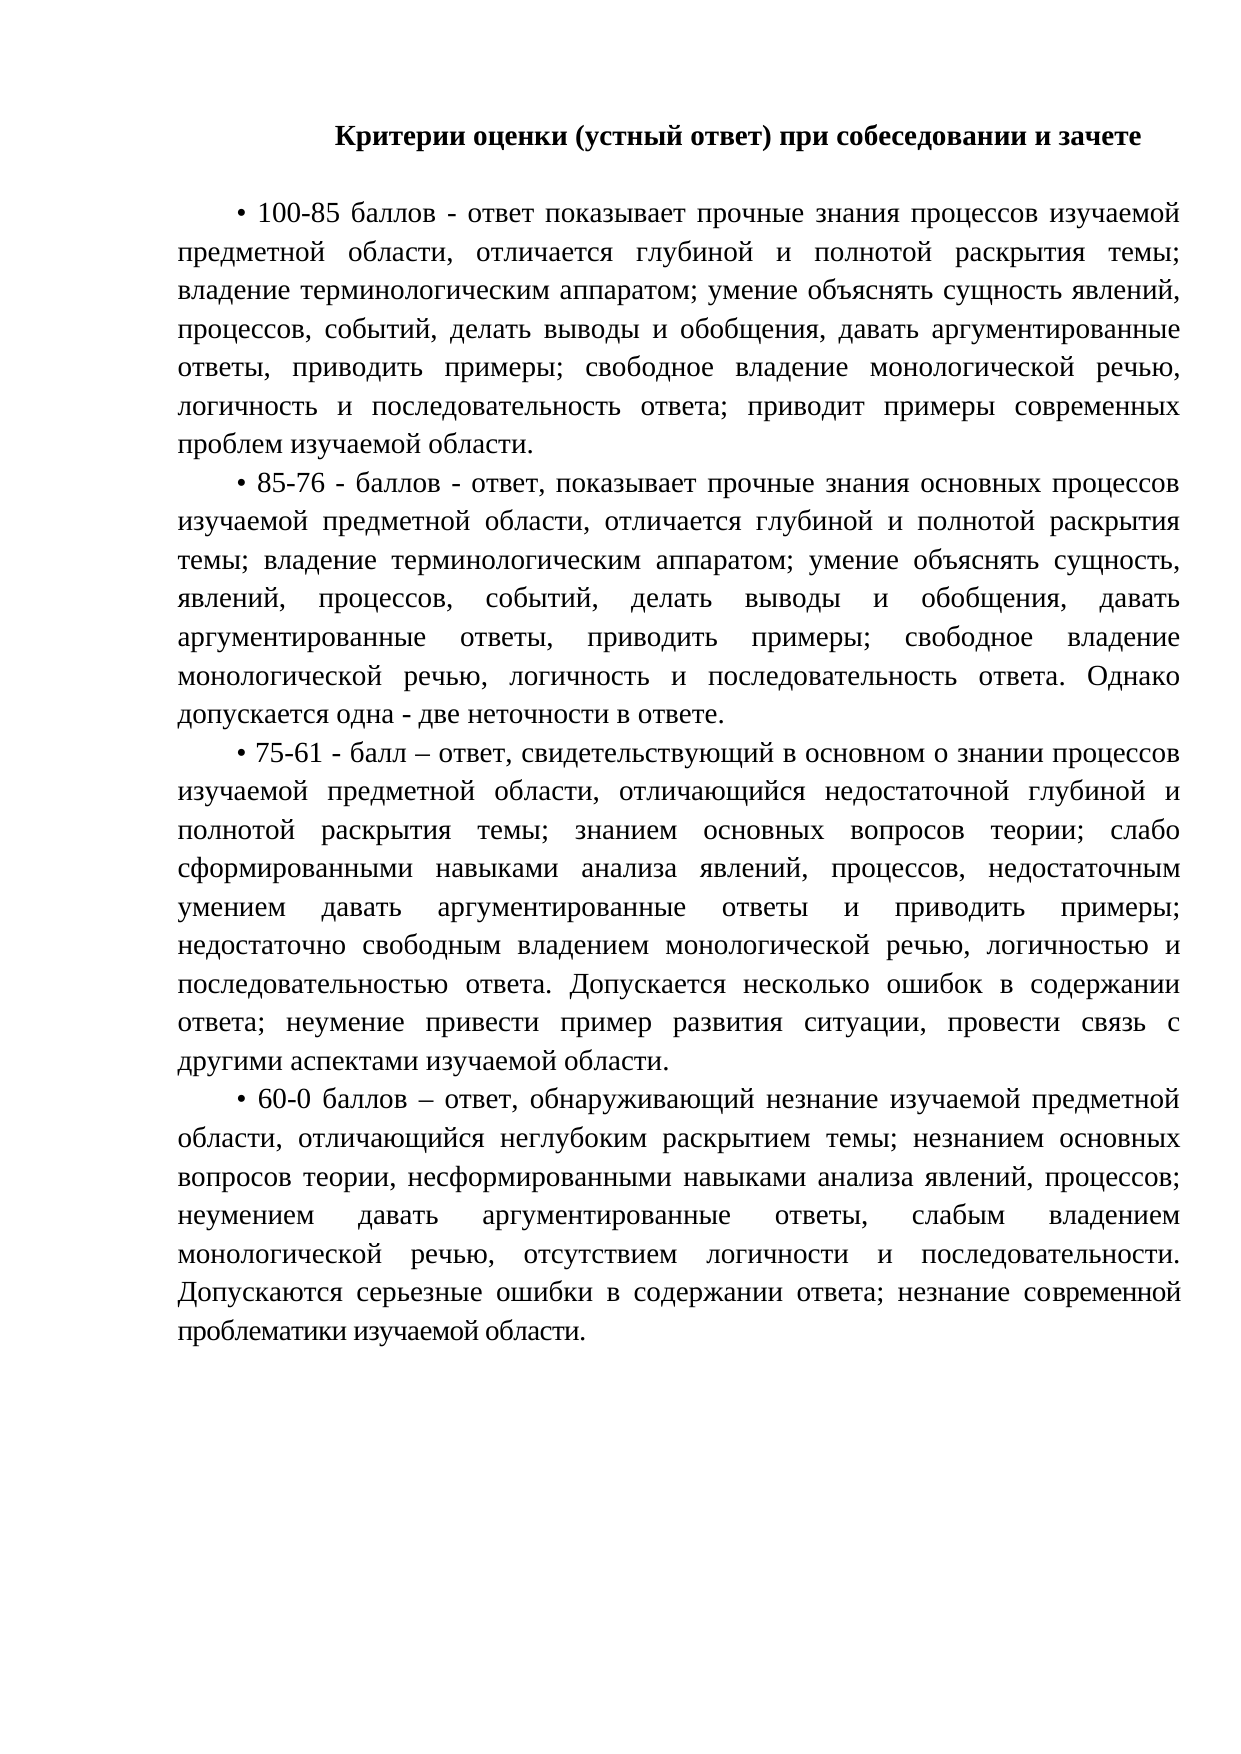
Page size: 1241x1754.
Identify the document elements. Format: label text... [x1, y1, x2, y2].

text • 60-0 баллов – ответ, обнаруживающий незнание изучаемой предметной области, отличающийся неглубоким раскрытием темы; незнанием основных вопросов теории, несформированными навыками анализа явлений, процессов; неумением давать аргументированные ответы, слабым владением монологической речью, отсутствием логичности и последовательности. Допускаются серьезные ошибки в содержании ответа; незнание современной проблематики изучаемой области. [177, 1082, 1181, 1346]
text • 85-76 - баллов - ответ, показывает прочные знания основных процессов изучаемой предметной области, отличается глубиной и полнотой раскрытия темы; владение терминологическим аппаратом; умение объяснять сущность, явлений, процессов, событий, делать выводы и обобщения, давать аргументированные ответы, приводить примеры; свободное владение монологической речью, логичность и последовательность ответа. Однако допускается одна - две неточности в ответе. [177, 465, 1181, 730]
text Критерии оценки (устный ответ) при собеседовании и зачете [236, 118, 1181, 152]
text • 75-61 - балл – ответ, свидетельствующий в основном о знании процессов изучаемой предметной области, отличающийся недостаточной глубиной и полнотой раскрытия темы; знанием основных вопросов теории; слабо сформированными навыками анализа явлений, процессов, недостаточным умением давать аргументированные ответы и приводить примеры; недостаточно свободным владением монологической речью, логичностью и последовательностью ответа. Допускается несколько ошибок в содержании ответа; неумение привести пример развития ситуации, провести связь с другими аспектами изучаемой области. [177, 735, 1181, 1077]
text • 100-85 баллов - ответ показывает прочные знания процессов изучаемой предметной области, отличается глубиной и полнотой раскрытия темы; владение терминологическим аппаратом; умение объяснять сущность явлений, процессов, событий, делать выводы и обобщения, давать аргументированные ответы, приводить примеры; свободное владение монологической речью, логичность и последовательность ответа; приводит примеры современных проблем изучаемой области. [177, 195, 1181, 460]
